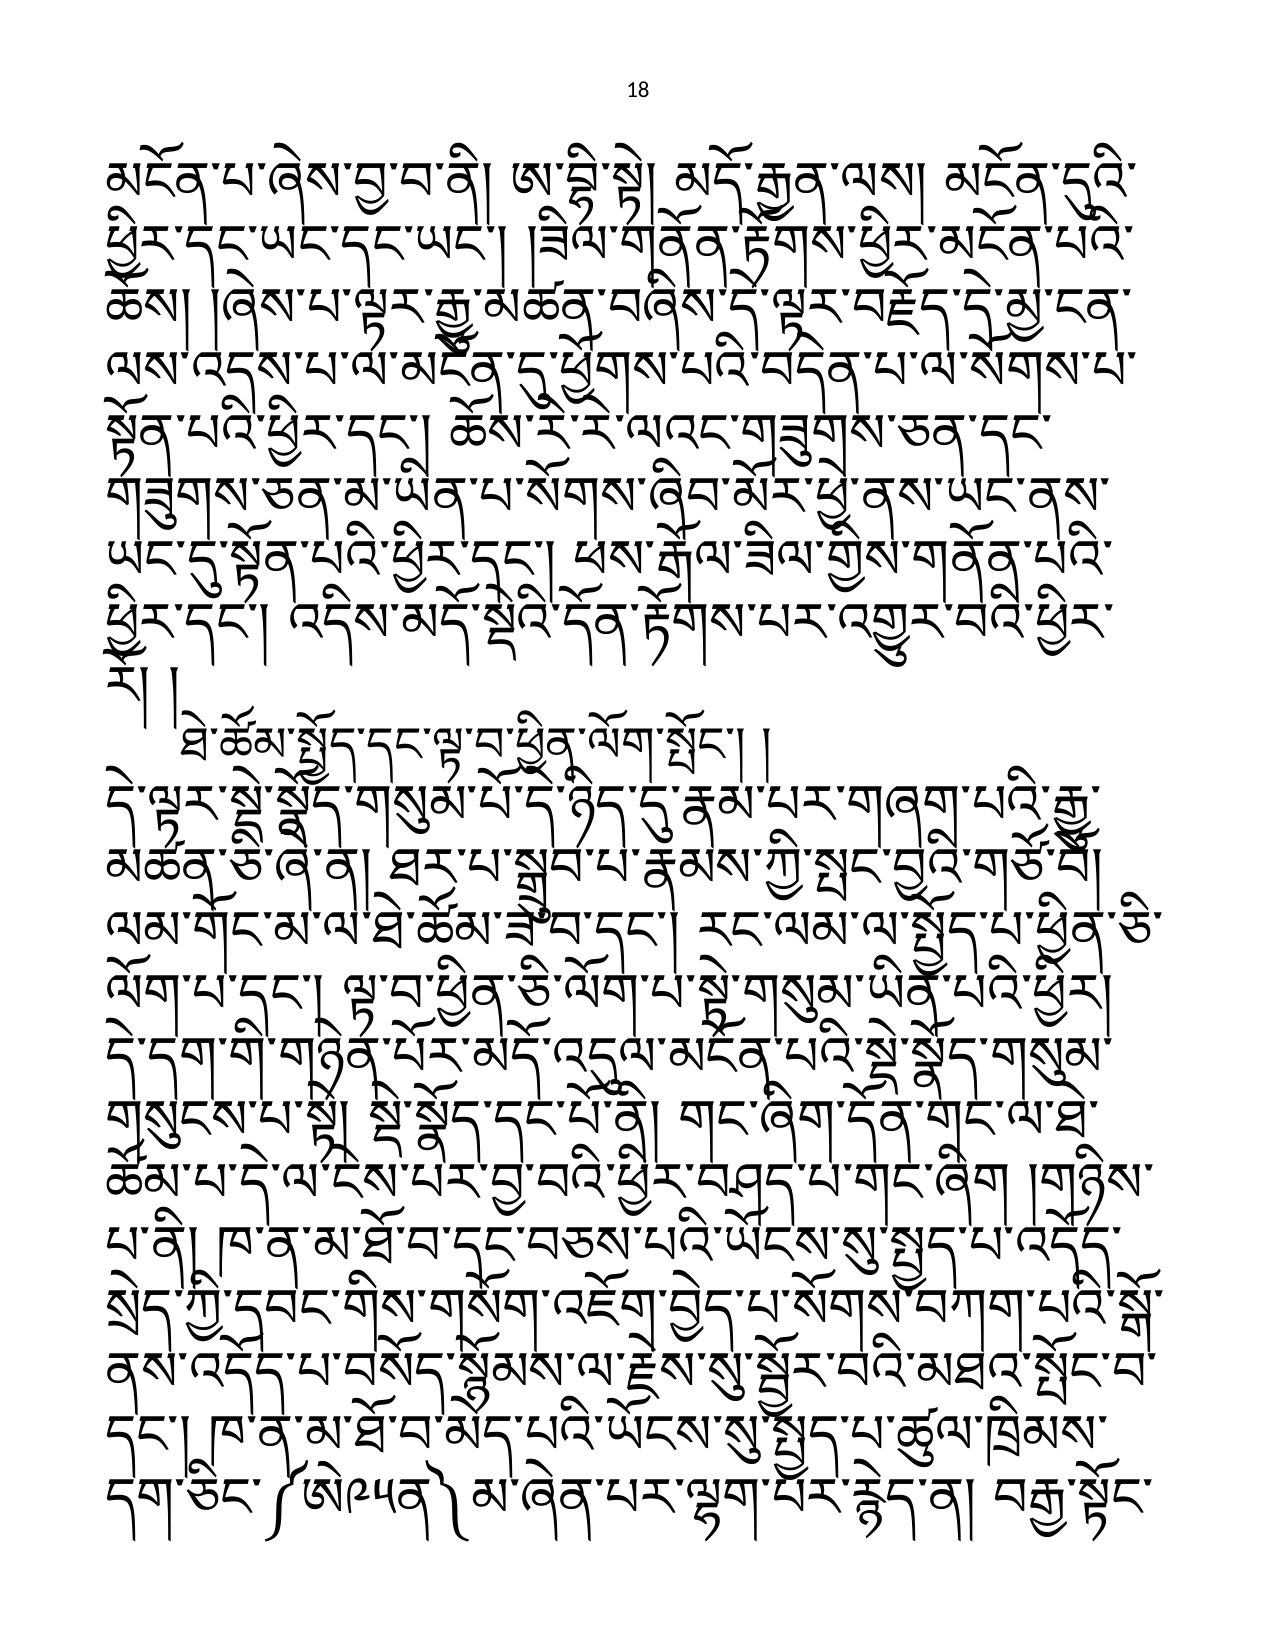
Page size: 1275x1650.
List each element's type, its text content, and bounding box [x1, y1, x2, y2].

text ཐེ་ཚོམ་སྤྱོད་དང་ལྟ་བ་ཕྱིན་ལོག་སྤོང༌། ། [105, 717, 1170, 773]
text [105, 150, 1170, 717]
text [105, 773, 1170, 1529]
